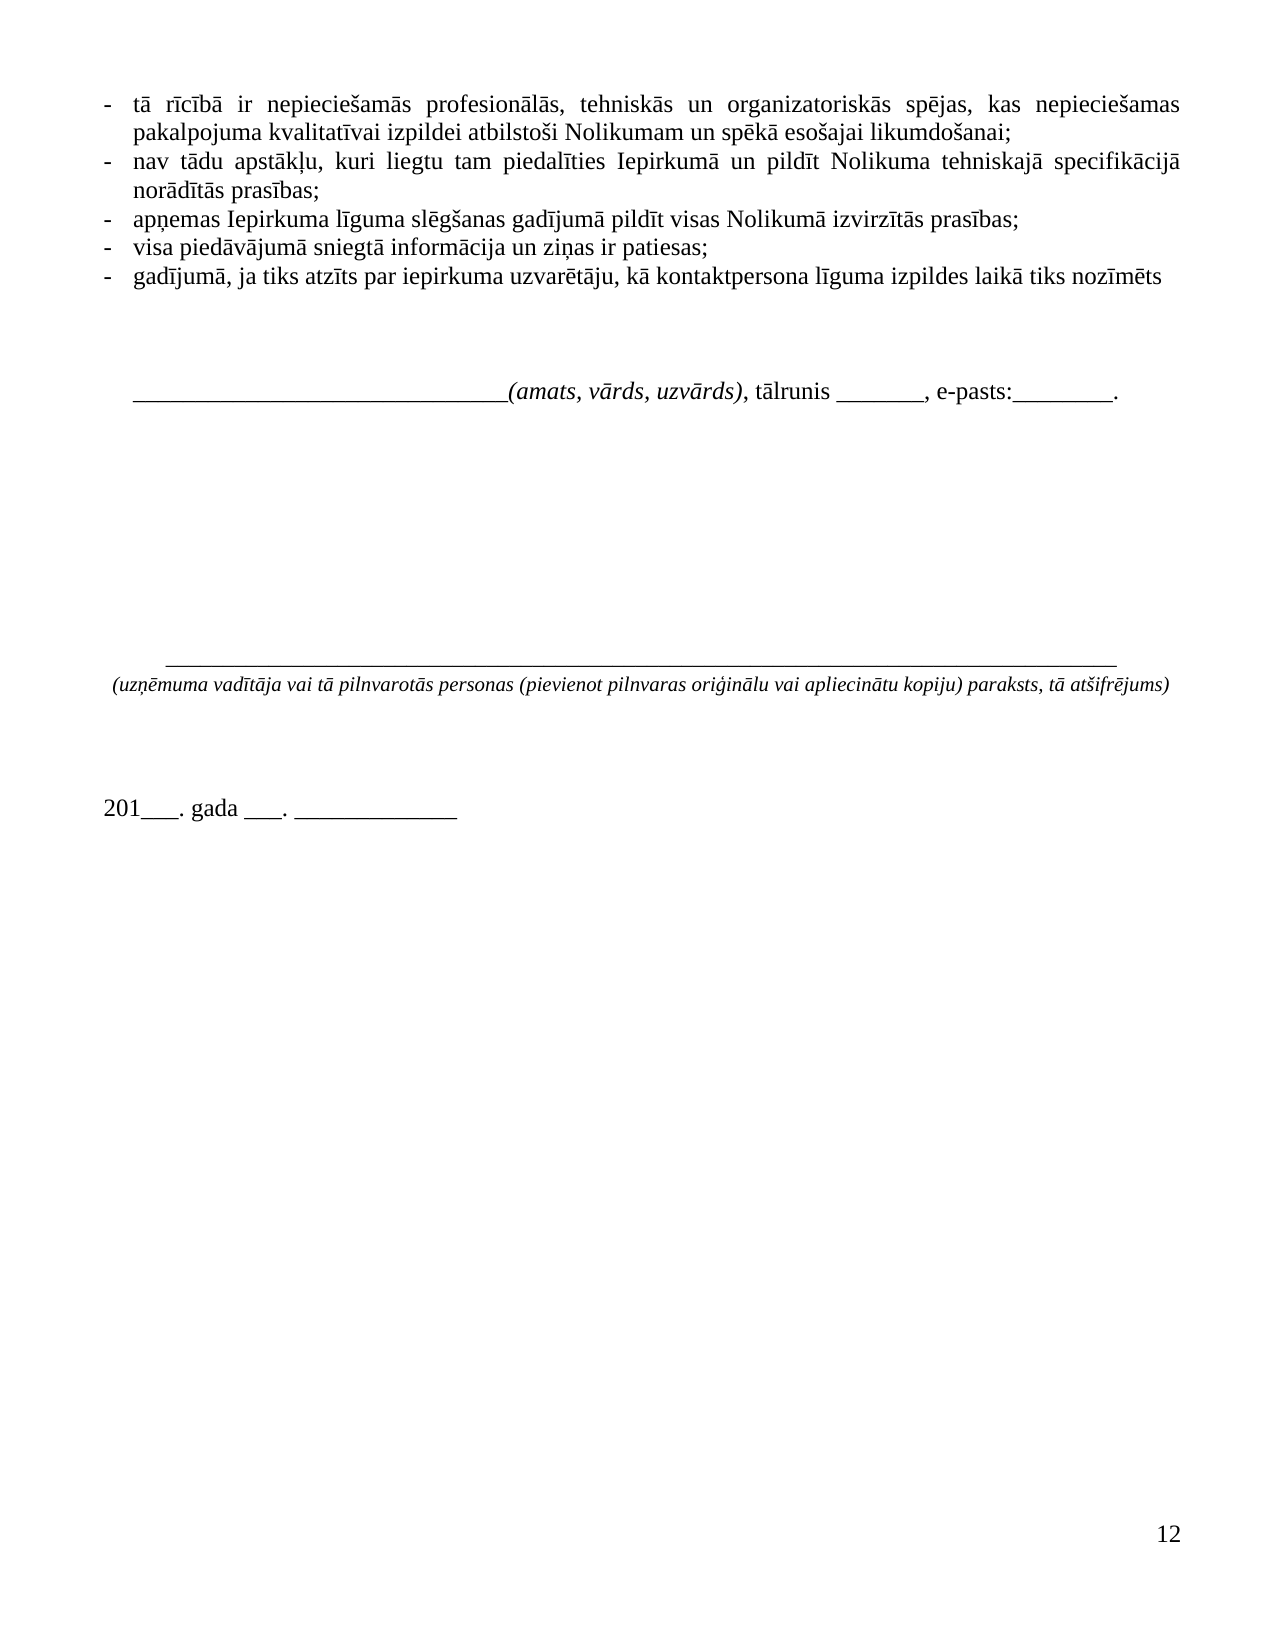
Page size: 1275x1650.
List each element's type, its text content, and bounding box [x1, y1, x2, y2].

text (uzņēmuma vadītāja vai tā pilnvarotās personas (pievienot pilnvaras oriģinālu vai apliecinātu kopiju) paraksts, tā atšifrējums) [103, 672, 1181, 696]
list apņemas Iepirkuma līguma slēgšanas gadījumā pildīt visas Nolikumā izvirzītās prasības; [103, 204, 1181, 232]
list gadījumā, ja tiks atzīts par iepirkuma uzvarētāju, kā kontaktpersona līguma izpildes laikā tiks nozīmēts [103, 261, 1181, 290]
list nav tādu apstākļu, kuri liegtu tam piedalīties Iepirkumā un pildīt Nolikuma tehniskajā specifikācijā norādītās prasības; [103, 146, 1181, 204]
text ______________________________(amats, vārds, uzvārds), tālrunis _______, e-pasts:________. [133, 376, 1181, 405]
text 201___. gada ___. _____________ [103, 793, 1181, 822]
list visa piedāvājumā sniegtā informācija un ziņas ir patiesas; [103, 232, 1181, 261]
list tā rīcībā ir nepieciešamās profesionālās, tehniskās un organizatoriskās spējas, kas nepieciešamas pakalpojuma kvalitatīvai izpildei atbilstoši Nolikumam un spēkā esošajai likumdošanai; [103, 89, 1181, 146]
text ___________________________________________________________________________________ [103, 643, 1181, 670]
